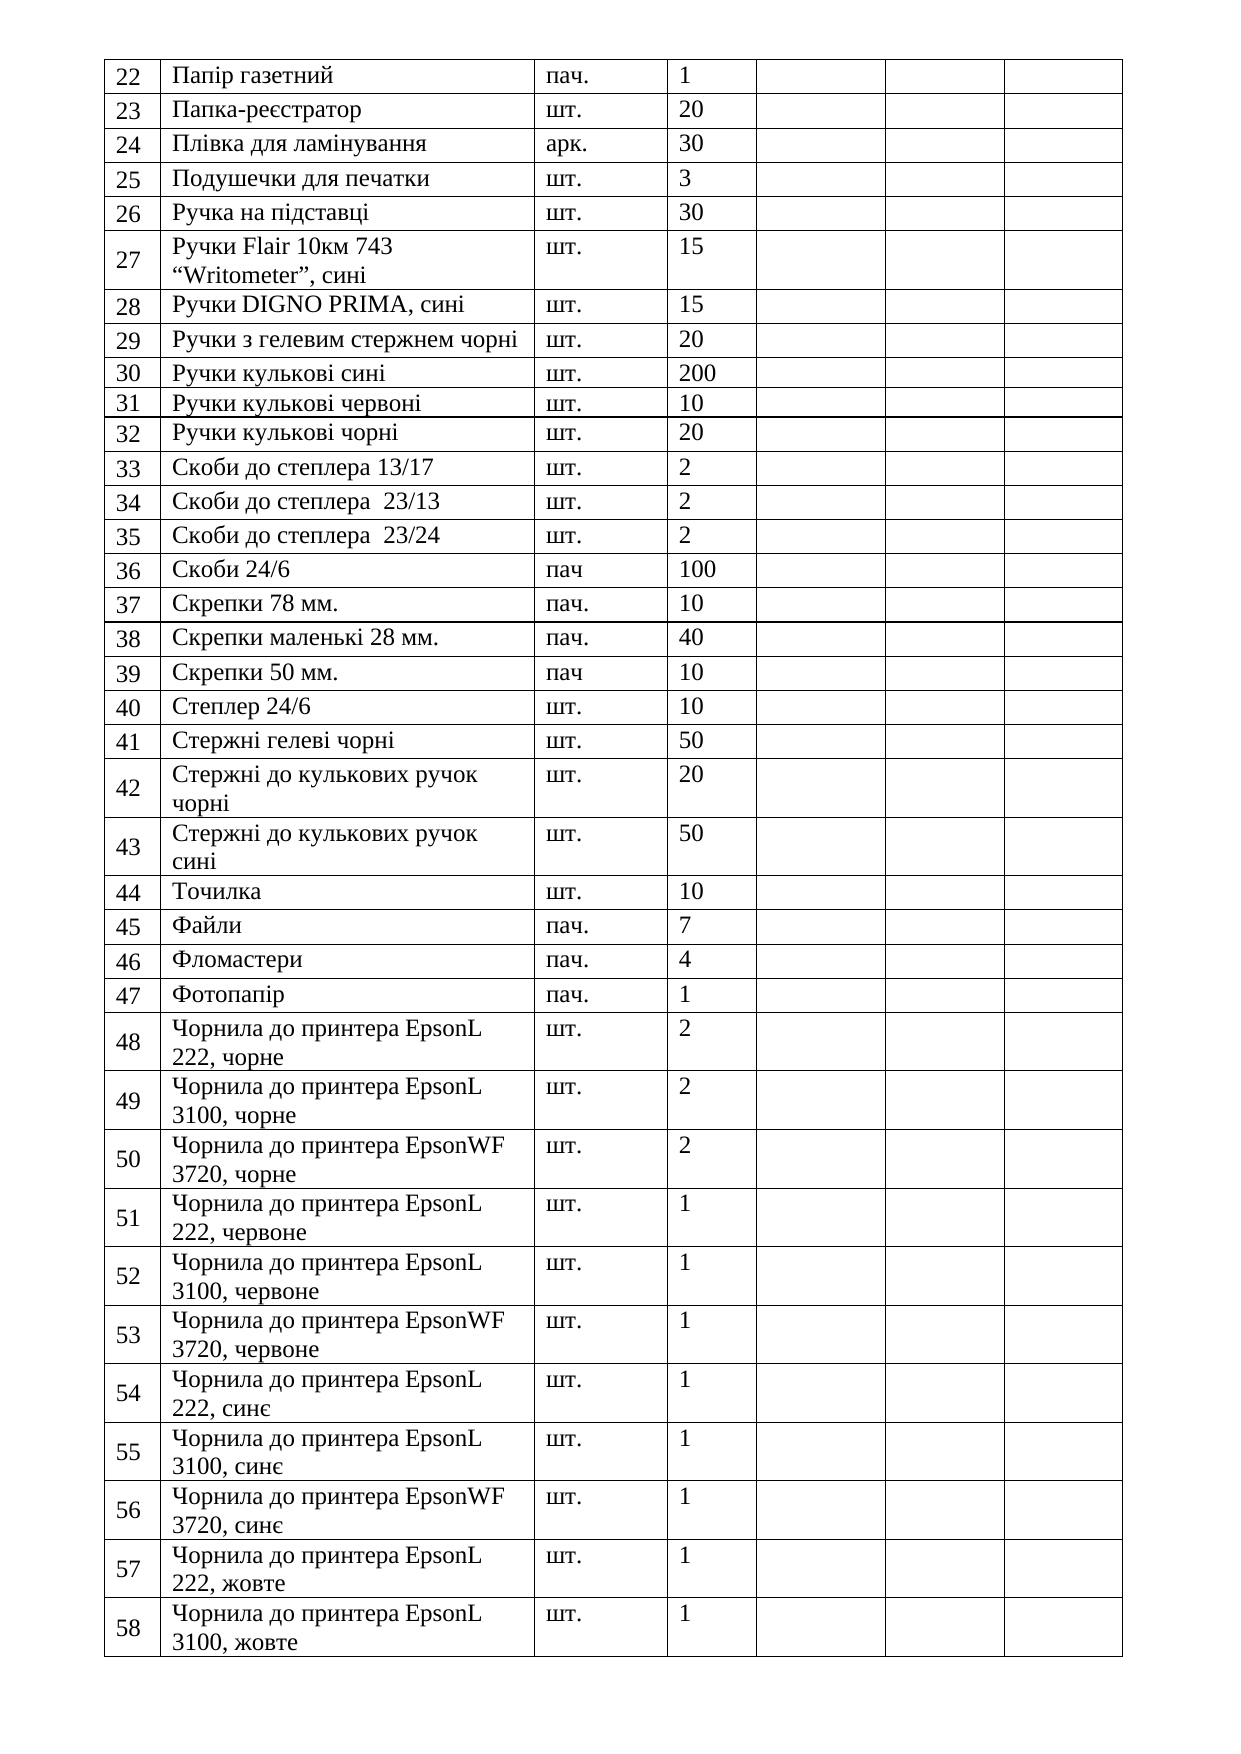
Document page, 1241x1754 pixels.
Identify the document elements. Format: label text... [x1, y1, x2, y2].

table_cell 30 [668, 129, 756, 162]
table_cell 7 [668, 910, 756, 943]
table_cell [886, 486, 1004, 519]
table_cell [1005, 759, 1122, 817]
table_cell 39 [105, 657, 160, 690]
table_cell 20 [668, 94, 756, 127]
table_cell шт. [535, 759, 667, 817]
table_cell [1005, 623, 1122, 656]
table_cell [1005, 1481, 1122, 1539]
table_cell [1005, 910, 1122, 943]
table_cell Фотопапір [161, 979, 534, 1012]
table_cell Чорнила до принтера ЕpsonL 222, червоне [161, 1189, 534, 1246]
table_cell Скоби до степлера 23/24 [161, 520, 534, 553]
table_cell [1005, 588, 1122, 621]
table_cell 1 [668, 979, 756, 1012]
table_cell [757, 388, 885, 416]
table_cell 29 [105, 324, 160, 357]
table_cell [757, 554, 885, 587]
table_cell [886, 910, 1004, 943]
table_cell [886, 1598, 1004, 1656]
table_cell [886, 759, 1004, 817]
table_cell 54 [105, 1364, 160, 1422]
table_cell 23 [105, 94, 160, 127]
table_cell 40 [668, 623, 756, 656]
table_cell [886, 979, 1004, 1012]
table_cell [886, 324, 1004, 357]
table_cell [886, 945, 1004, 978]
table_cell [886, 691, 1004, 724]
table_cell шт. [535, 818, 667, 875]
table_cell 41 [105, 725, 160, 758]
table_cell [757, 1013, 885, 1070]
table_cell Плівка для ламінування [161, 129, 534, 162]
table_cell Ручка на підставці [161, 197, 534, 230]
table_cell [1005, 1598, 1122, 1656]
table_cell 46 [105, 945, 160, 978]
table_cell [886, 1071, 1004, 1129]
table_cell 200 [668, 358, 756, 387]
table_cell [757, 231, 885, 288]
table_cell Чорнила до принтера ЕpsonWF 3720, синє [161, 1481, 534, 1539]
table_cell пач. [535, 945, 667, 978]
table_cell 47 [105, 979, 160, 1012]
table_cell 49 [105, 1071, 160, 1129]
table_cell Чорнила до принтера ЕpsonWF 3720, червоне [161, 1306, 534, 1363]
table_cell [757, 197, 885, 230]
table_cell 57 [105, 1540, 160, 1597]
table_cell [886, 163, 1004, 196]
table_cell 28 [105, 290, 160, 323]
table_cell шт. [535, 876, 667, 909]
table_cell [757, 1130, 885, 1187]
table_cell 10 [668, 388, 756, 416]
table_cell [886, 1306, 1004, 1363]
table_cell [757, 1247, 885, 1304]
table_cell [1005, 979, 1122, 1012]
table_cell шт. [535, 691, 667, 724]
table_cell [886, 554, 1004, 587]
table_cell 1 [668, 1481, 756, 1539]
table_cell Чорнила до принтера ЕpsonL 3100, жовте [161, 1598, 534, 1656]
table_cell Ручки кулькові червоні [161, 388, 534, 416]
table_cell 1 [668, 1247, 756, 1304]
table_cell [1005, 231, 1122, 288]
table_cell шт. [535, 1598, 667, 1656]
table_cell Скоби до степлера 13/17 [161, 452, 534, 485]
table_cell Подушечки для печатки [161, 163, 534, 196]
table_cell шт. [535, 1013, 667, 1070]
table_cell 10 [668, 657, 756, 690]
table_cell [757, 876, 885, 909]
table_cell [886, 231, 1004, 288]
table_cell [1005, 725, 1122, 758]
table_cell 2 [668, 486, 756, 519]
table_cell Фломастери [161, 945, 534, 978]
table_cell шт. [535, 1364, 667, 1422]
table_cell [757, 1481, 885, 1539]
table_cell [1005, 418, 1122, 451]
table_cell Стержні гелеві чорні [161, 725, 534, 758]
table_cell 2 [668, 1071, 756, 1129]
table_cell 27 [105, 231, 160, 288]
table_cell [757, 818, 885, 875]
table_cell Ручки кулькові сині [161, 358, 534, 387]
table_cell 10 [668, 876, 756, 909]
table_cell шт. [535, 1481, 667, 1539]
table_cell 45 [105, 910, 160, 943]
table_cell [886, 1481, 1004, 1539]
table_cell 37 [105, 588, 160, 621]
table_cell Стержні до кулькових ручок чорні [161, 759, 534, 817]
table_cell Папір газетний [161, 60, 534, 93]
table_cell 100 [668, 554, 756, 587]
table_cell Скрепки 78 мм. [161, 588, 534, 621]
table_cell 50 [668, 818, 756, 875]
table_cell [886, 1247, 1004, 1304]
table_cell шт. [535, 290, 667, 323]
table_cell [886, 358, 1004, 387]
table_cell [1005, 1364, 1122, 1422]
table_cell шт. [535, 1306, 667, 1363]
table_cell [757, 358, 885, 387]
table_cell 31 [105, 388, 160, 416]
table_cell 26 [105, 197, 160, 230]
table_cell [1005, 1306, 1122, 1363]
table_cell шт. [535, 1071, 667, 1129]
table_cell [886, 388, 1004, 416]
table_cell [757, 163, 885, 196]
table_cell Точилка [161, 876, 534, 909]
table_cell шт. [535, 1540, 667, 1597]
table_cell [886, 1540, 1004, 1597]
table_cell шт. [535, 231, 667, 288]
table_cell [757, 910, 885, 943]
table_cell Чорнила до принтера ЕpsonL 3100, червоне [161, 1247, 534, 1304]
table_cell 36 [105, 554, 160, 587]
table_cell [1005, 1247, 1122, 1304]
table_cell 44 [105, 876, 160, 909]
table_cell 2 [668, 1013, 756, 1070]
table_cell Ручки кулькові чорні [161, 418, 534, 451]
table_cell [886, 129, 1004, 162]
table_cell шт. [535, 1189, 667, 1246]
table_cell шт. [535, 1423, 667, 1480]
table_cell [757, 588, 885, 621]
table_cell арк. [535, 129, 667, 162]
table_cell [757, 94, 885, 127]
table_cell [1005, 691, 1122, 724]
table_cell Степлер 24/6 [161, 691, 534, 724]
table_cell [757, 324, 885, 357]
table_cell 1 [668, 60, 756, 93]
table_cell [886, 623, 1004, 656]
table_cell [886, 657, 1004, 690]
table_cell [757, 129, 885, 162]
table_cell 32 [105, 418, 160, 451]
table_cell шт. [535, 1130, 667, 1187]
table_cell 20 [668, 418, 756, 451]
table_cell [886, 452, 1004, 485]
table_cell 15 [668, 290, 756, 323]
table_cell Ручки DIGNO PRIMA, сині [161, 290, 534, 323]
table_cell [1005, 1540, 1122, 1597]
table_cell пач. [535, 60, 667, 93]
table_cell [1005, 94, 1122, 127]
table_cell [757, 945, 885, 978]
table_cell шт. [535, 452, 667, 485]
table_cell 4 [668, 945, 756, 978]
table_cell 1 [668, 1423, 756, 1480]
table_cell [886, 1013, 1004, 1070]
table_cell [886, 197, 1004, 230]
table_cell Стержні до кулькових ручок сині [161, 818, 534, 875]
table_cell [886, 94, 1004, 127]
table_cell [757, 759, 885, 817]
table_cell 50 [105, 1130, 160, 1187]
table_cell Чорнила до принтера ЕpsonL 222, синє [161, 1364, 534, 1422]
table_cell шт. [535, 94, 667, 127]
table_cell Папка-реєстратор [161, 94, 534, 127]
table_cell [757, 1189, 885, 1246]
table_cell пач [535, 657, 667, 690]
table_cell [1005, 388, 1122, 416]
table_cell [886, 1423, 1004, 1480]
table_cell 1 [668, 1364, 756, 1422]
table_cell пач. [535, 910, 667, 943]
table_cell Ручки з гелевим стержнем чорні [161, 324, 534, 357]
table_cell [886, 520, 1004, 553]
table_cell шт. [535, 418, 667, 451]
table_cell [886, 1364, 1004, 1422]
table_cell [1005, 1071, 1122, 1129]
table_cell 10 [668, 588, 756, 621]
table_cell [1005, 818, 1122, 875]
table_cell [1005, 129, 1122, 162]
table_cell 30 [105, 358, 160, 387]
table_cell [886, 818, 1004, 875]
table_cell 33 [105, 452, 160, 485]
table_cell [1005, 60, 1122, 93]
table_cell Скоби 24/6 [161, 554, 534, 587]
table_cell шт. [535, 1247, 667, 1304]
table_cell [757, 520, 885, 553]
table_cell 25 [105, 163, 160, 196]
table_cell 38 [105, 623, 160, 656]
table_cell [1005, 452, 1122, 485]
table_cell [757, 418, 885, 451]
table_cell Чорнила до принтера ЕpsonL 222, жовте [161, 1540, 534, 1597]
table_cell [1005, 290, 1122, 323]
table_cell 3 [668, 163, 756, 196]
table_cell Чорнила до принтера ЕpsonWF 3720, чорне [161, 1130, 534, 1187]
table_cell 42 [105, 759, 160, 817]
table_cell [757, 657, 885, 690]
table_cell Скрепки маленькі 28 мм. [161, 623, 534, 656]
table_cell Файли [161, 910, 534, 943]
table_cell Ручки Flair 10км 743 “Writometer”, сині [161, 231, 534, 288]
table_cell 2 [668, 520, 756, 553]
table_cell 56 [105, 1481, 160, 1539]
table_cell [757, 1423, 885, 1480]
table_cell [1005, 657, 1122, 690]
table_cell 20 [668, 759, 756, 817]
table_cell [1005, 1423, 1122, 1480]
table_cell шт. [535, 725, 667, 758]
table_cell [757, 486, 885, 519]
table_cell 35 [105, 520, 160, 553]
table_cell Чорнила до принтера ЕpsonL 3100, синє [161, 1423, 534, 1480]
table_cell [757, 623, 885, 656]
table_cell [757, 452, 885, 485]
table_cell 30 [668, 197, 756, 230]
table_cell [1005, 1189, 1122, 1246]
table_cell [757, 290, 885, 323]
table_cell [757, 725, 885, 758]
table_cell 20 [668, 324, 756, 357]
table_cell [757, 1071, 885, 1129]
table_cell Чорнила до принтера ЕpsonL 222, чорне [161, 1013, 534, 1070]
table_cell пач. [535, 623, 667, 656]
table_cell 1 [668, 1306, 756, 1363]
table_cell [1005, 1130, 1122, 1187]
table_cell 10 [668, 691, 756, 724]
table_cell [1005, 520, 1122, 553]
table_cell 43 [105, 818, 160, 875]
table_cell шт. [535, 163, 667, 196]
table_cell 15 [668, 231, 756, 288]
table_cell [757, 1306, 885, 1363]
table_cell [886, 1189, 1004, 1246]
table_cell Скрепки 50 мм. [161, 657, 534, 690]
table_cell [886, 1130, 1004, 1187]
table_cell шт. [535, 520, 667, 553]
table_cell Чорнила до принтера ЕpsonL 3100, чорне [161, 1071, 534, 1129]
table_cell шт. [535, 358, 667, 387]
table_cell [757, 1540, 885, 1597]
table_cell 2 [668, 452, 756, 485]
table_cell [886, 418, 1004, 451]
table_cell 1 [668, 1598, 756, 1656]
table_cell [886, 60, 1004, 93]
table_cell 34 [105, 486, 160, 519]
table_cell шт. [535, 388, 667, 416]
table_cell [1005, 197, 1122, 230]
table_cell шт. [535, 486, 667, 519]
table_cell 51 [105, 1189, 160, 1246]
table_cell [1005, 163, 1122, 196]
table_cell [757, 979, 885, 1012]
table_cell [886, 876, 1004, 909]
table_cell [757, 691, 885, 724]
table_cell 58 [105, 1598, 160, 1656]
table_cell пач. [535, 979, 667, 1012]
table_cell [1005, 876, 1122, 909]
table_cell [886, 725, 1004, 758]
table_cell 1 [668, 1189, 756, 1246]
table_cell 24 [105, 129, 160, 162]
table_cell 22 [105, 60, 160, 93]
table_cell 1 [668, 1540, 756, 1597]
table_cell [757, 1364, 885, 1422]
table_cell 48 [105, 1013, 160, 1070]
table_cell шт. [535, 197, 667, 230]
table_cell [1005, 324, 1122, 357]
table_cell [1005, 486, 1122, 519]
table_cell Скоби до степлера 23/13 [161, 486, 534, 519]
table_cell [1005, 554, 1122, 587]
table_cell 2 [668, 1130, 756, 1187]
table_cell [886, 290, 1004, 323]
table_cell шт. [535, 324, 667, 357]
table_cell [1005, 358, 1122, 387]
table_cell [757, 1598, 885, 1656]
table_cell [1005, 945, 1122, 978]
table_cell 52 [105, 1247, 160, 1304]
table_cell пач. [535, 588, 667, 621]
table_cell пач [535, 554, 667, 587]
table_cell 53 [105, 1306, 160, 1363]
table_cell [886, 588, 1004, 621]
table_cell 40 [105, 691, 160, 724]
table_cell 50 [668, 725, 756, 758]
table_cell [1005, 1013, 1122, 1070]
table_cell [757, 60, 885, 93]
table_cell 55 [105, 1423, 160, 1480]
